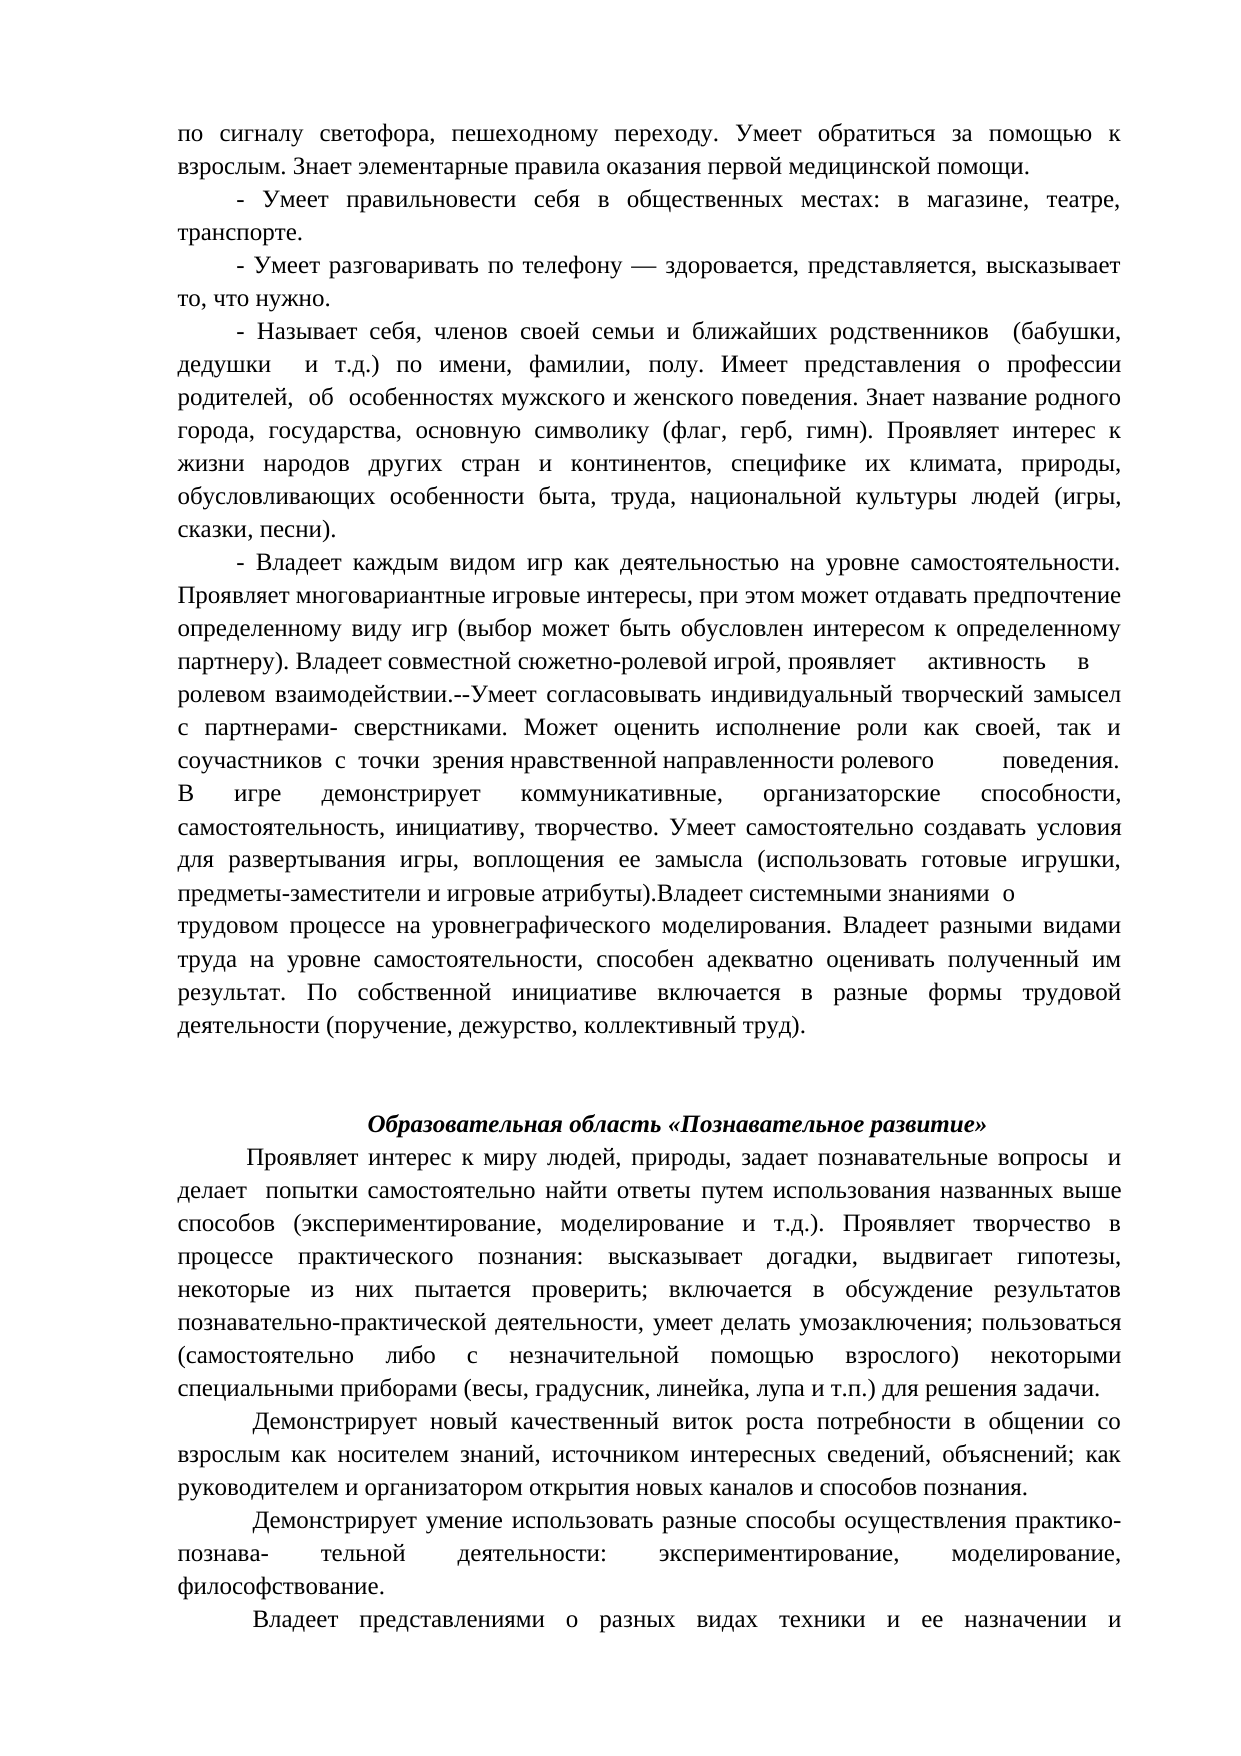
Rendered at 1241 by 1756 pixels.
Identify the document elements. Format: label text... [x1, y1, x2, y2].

text - Называет себя, членов своей семьи и ближайших родственников (бабушки, дедушки и т.д.) по имени, фамилии, полу. Имеет представления о профессии родителей, об особенностях мужского и женского поведения. Знает название родного города, государства, основную символику (флаг, герб, гимн). Проявляет интерес к жизни народов других стран и континентов, специфике их климата, природы, обусловливающих особенности быта, труда, национальной культуры людей (игры, сказки, песни). [177, 316, 1122, 543]
text - Умеет разговаривать по телефону — здоровается, представляется, высказывает то, что нужно. [177, 250, 1122, 312]
text Демонстрирует новый качественный виток роста потребности в общении со взрослым как носителем знаний, источником интересных сведений, объяснений; как руководителем и организатором открытия новых каналов и способов познания. [177, 1406, 1122, 1501]
text Образовательная область «Познавательное развитие» [177, 1109, 1122, 1137]
text Проявляет интерес к миру людей, природы, задает познавательные вопросы и делает попытки самостоятельно найти ответы путем использования названных выше способов (экспериментирование, моделирование и т.д.). Проявляет творчество в процессе практического познания: высказывает догадки, выдвигает гипотезы, некоторые из них пытается проверить; включается в обсуждение результатов познавательно-практической деятельности, умеет делать умозаключения; пользоваться (самостоятельно либо с незначительной помощью взрослого) некоторыми специальными приборами (весы, градусник, линейка, лупа и т.п.) для решения задачи. [177, 1142, 1122, 1402]
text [177, 1604, 1122, 1633]
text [177, 118, 1122, 180]
text - Владеет каждым видом игр как деятельностью на уровне самостоятельности. Проявляет многовариантные игровые интересы, при этом может отдавать предпочтение определенному виду игр (выбор может быть обусловлен интересом к определенному партнеру). Владеет совместной сюжетно-ролевой игрой, проявляет активность в ролевом взаимодействии.--Умеет согласовывать индивидуальный творческий замысел с партнерами- сверстниками. Может оценить исполнение роли как своей, так и соучастников с точки зрения нравственной направленности ролевого поведения. В игре демонстрирует коммуникативные, организаторские способности, самостоятельность, инициативу, творчество. Умеет самостоятельно создавать условия для развертывания игры, воплощения ее замысла (использовать готовые игрушки, предметы-заместители и игровые атрибуты).Владеет системными знаниями о трудовом процессе на уровнеграфического моделирования. Владеет разными видами труда на уровне самостоятельности, способен адекватно оценивать полученный им результат. По собственной инициативе включается в разные формы трудовой деятельности (поручение, дежурство, коллективный труд). [177, 547, 1122, 1038]
text - Умеет правильновести себя в общественных местах: в магазине, театре, транспорте. [177, 184, 1122, 246]
text Демонстрирует умение использовать разные способы осуществления практико-познава- тельной деятельности: экспериментирование, моделирование, философствование. [177, 1505, 1122, 1600]
